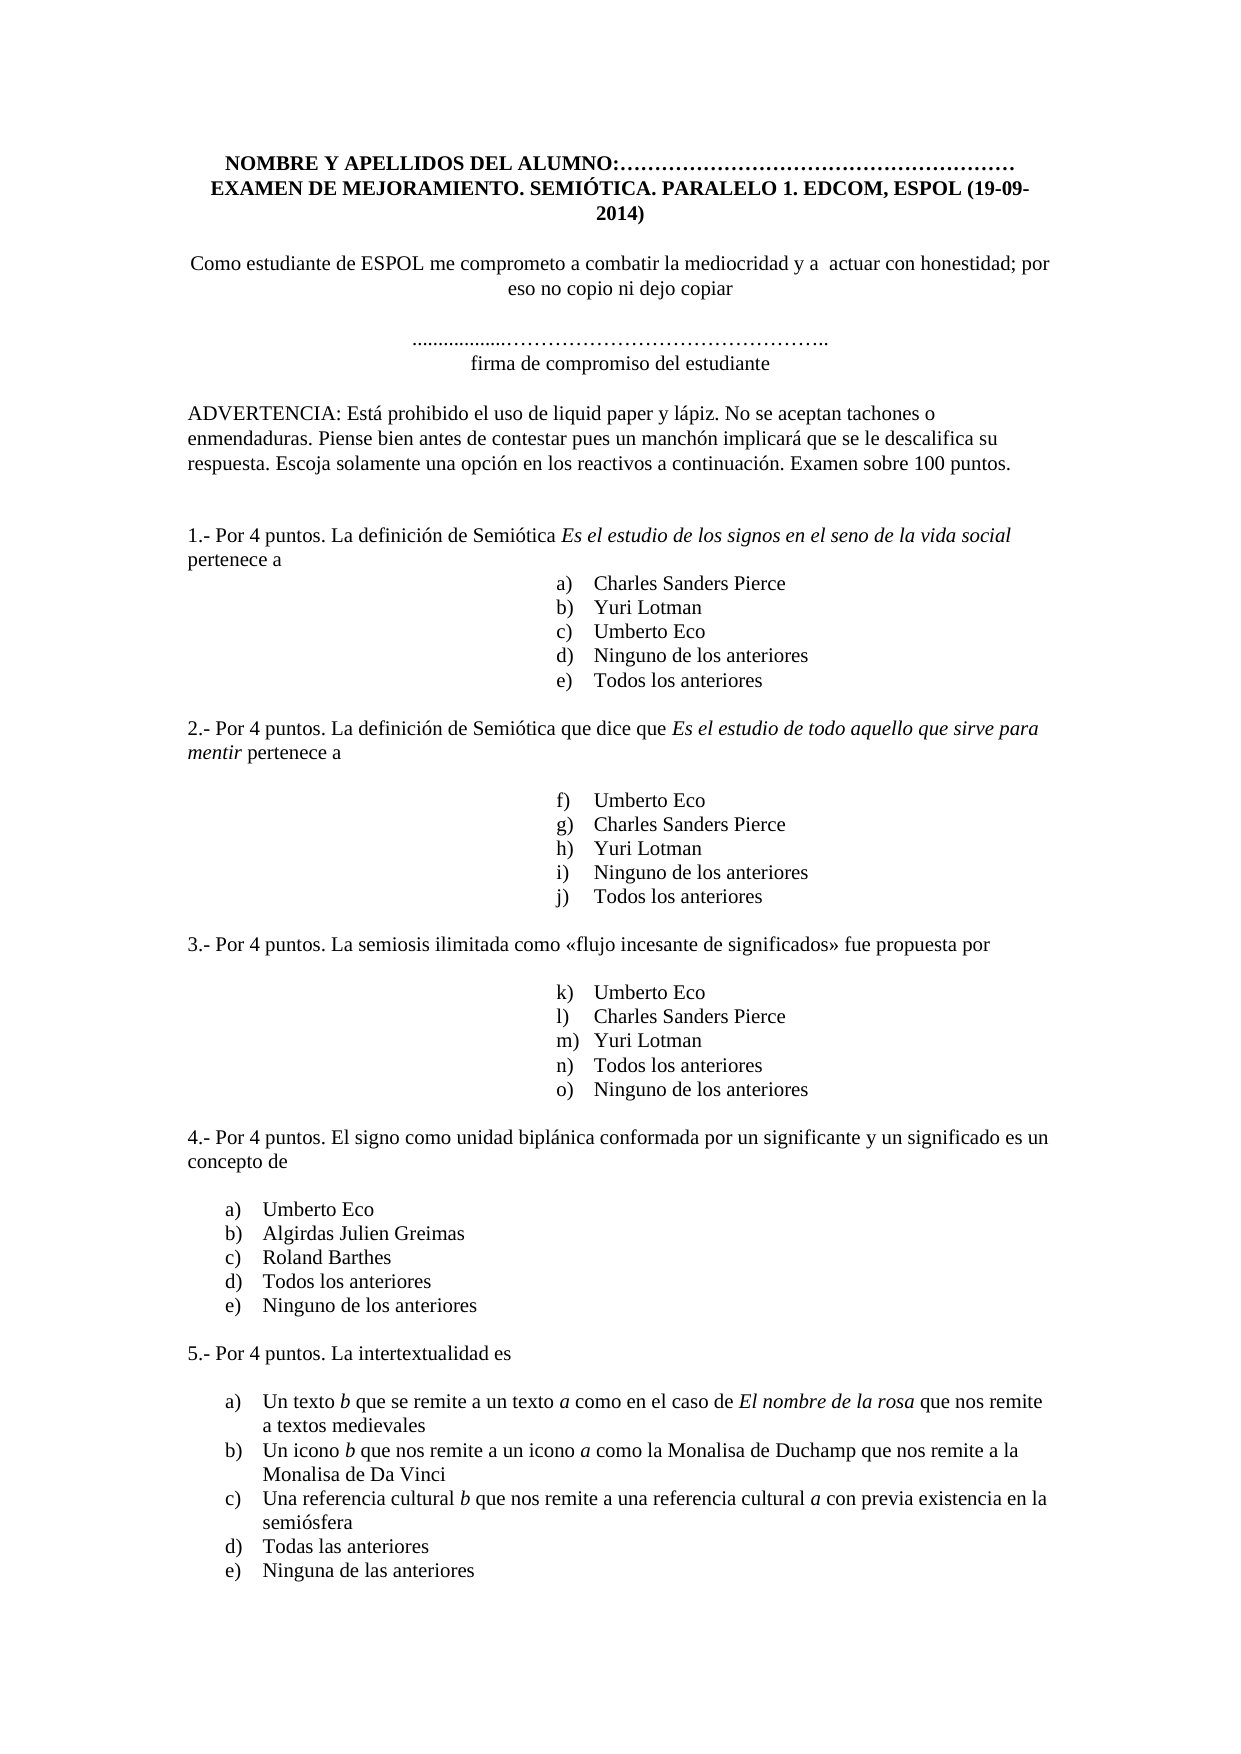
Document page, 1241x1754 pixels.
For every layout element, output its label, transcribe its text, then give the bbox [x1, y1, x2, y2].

list Yuri Lotman [556, 836, 1053, 860]
text ..................……………………………………….. [187, 325, 1053, 350]
list Roland Barthes [225, 1245, 1053, 1269]
list Todos los anteriores [225, 1269, 1053, 1293]
list Todos los anteriores [556, 667, 1053, 692]
text 2.- Por 4 puntos. La definición de Semiótica que dice que Es el estudio de todo aquello que sirve para mentir pertenece a [187, 716, 1053, 764]
text 4.- Por 4 puntos. El signo como unidad biplánica conformada por un significante y un significado es un concepto de [187, 1125, 1053, 1173]
list Todas las anteriores [225, 1534, 1053, 1558]
text Como estudiante de ESPOL me comprometo a combatir la mediocridad y a actuar con honestidad; por eso no copio ni dejo copiar [187, 250, 1053, 300]
text 3.- Por 4 puntos. La semiosis ilimitada como «flujo incesante de significados» fue propuesta por [187, 932, 1053, 956]
list Todos los anteriores [556, 1052, 1053, 1077]
list Ninguno de los anteriores [556, 643, 1053, 667]
text NOMBRE Y APELLIDOS DEL ALUMNO:………………………………………………… [187, 150, 1053, 175]
list Yuri Lotman [556, 595, 1053, 619]
list Ninguno de los anteriores [225, 1293, 1053, 1317]
list Umberto Eco [225, 1197, 1053, 1221]
text 1.- Por 4 puntos. La definición de Semiótica Es el estudio de los signos en el seno de la vida social pertenece a [187, 523, 1053, 571]
list Una referencia cultural b que nos remite a una referencia cultural a con previa existencia en la semiósfera [225, 1486, 1053, 1534]
list Umberto Eco [556, 788, 1053, 812]
list Yuri Lotman [556, 1028, 1053, 1052]
list Charles Sanders Pierce [556, 571, 1053, 595]
list Ninguna de las anteriores [225, 1558, 1053, 1582]
list Charles Sanders Pierce [556, 1004, 1053, 1028]
list Algirdas Julien Greimas [225, 1221, 1053, 1245]
list Todos los anteriores [556, 884, 1053, 908]
list Umberto Eco [556, 980, 1053, 1004]
text firma de compromiso del estudiante [187, 350, 1053, 375]
text EXAMEN DE MEJORAMIENTO. SEMIÓTICA. PARALELO 1. EDCOM, ESPOL (19-09- 2014) [187, 175, 1053, 225]
text 5.- Por 4 puntos. La intertextualidad es [187, 1341, 1053, 1365]
list Umberto Eco [556, 619, 1053, 643]
list Un texto b que se remite a un texto a como en el caso de El nombre de la rosa que nos remite a textos medievales [225, 1389, 1053, 1437]
text ADVERTENCIA: Está prohibido el uso de liquid paper y lápiz. No se aceptan tachones o enmendaduras. Piense bien antes de contestar pues un manchón implicará que se le descalifica su respuesta. Escoja solamente una opción en los reactivos a continuación. Examen sobre 100 puntos. [187, 400, 1053, 475]
list Ninguno de los anteriores [556, 860, 1053, 884]
list Un icono b que nos remite a un icono a como la Monalisa de Duchamp que nos remite a la Monalisa de Da Vinci [225, 1437, 1053, 1486]
list Charles Sanders Pierce [556, 812, 1053, 836]
list Ninguno de los anteriores [556, 1077, 1053, 1101]
